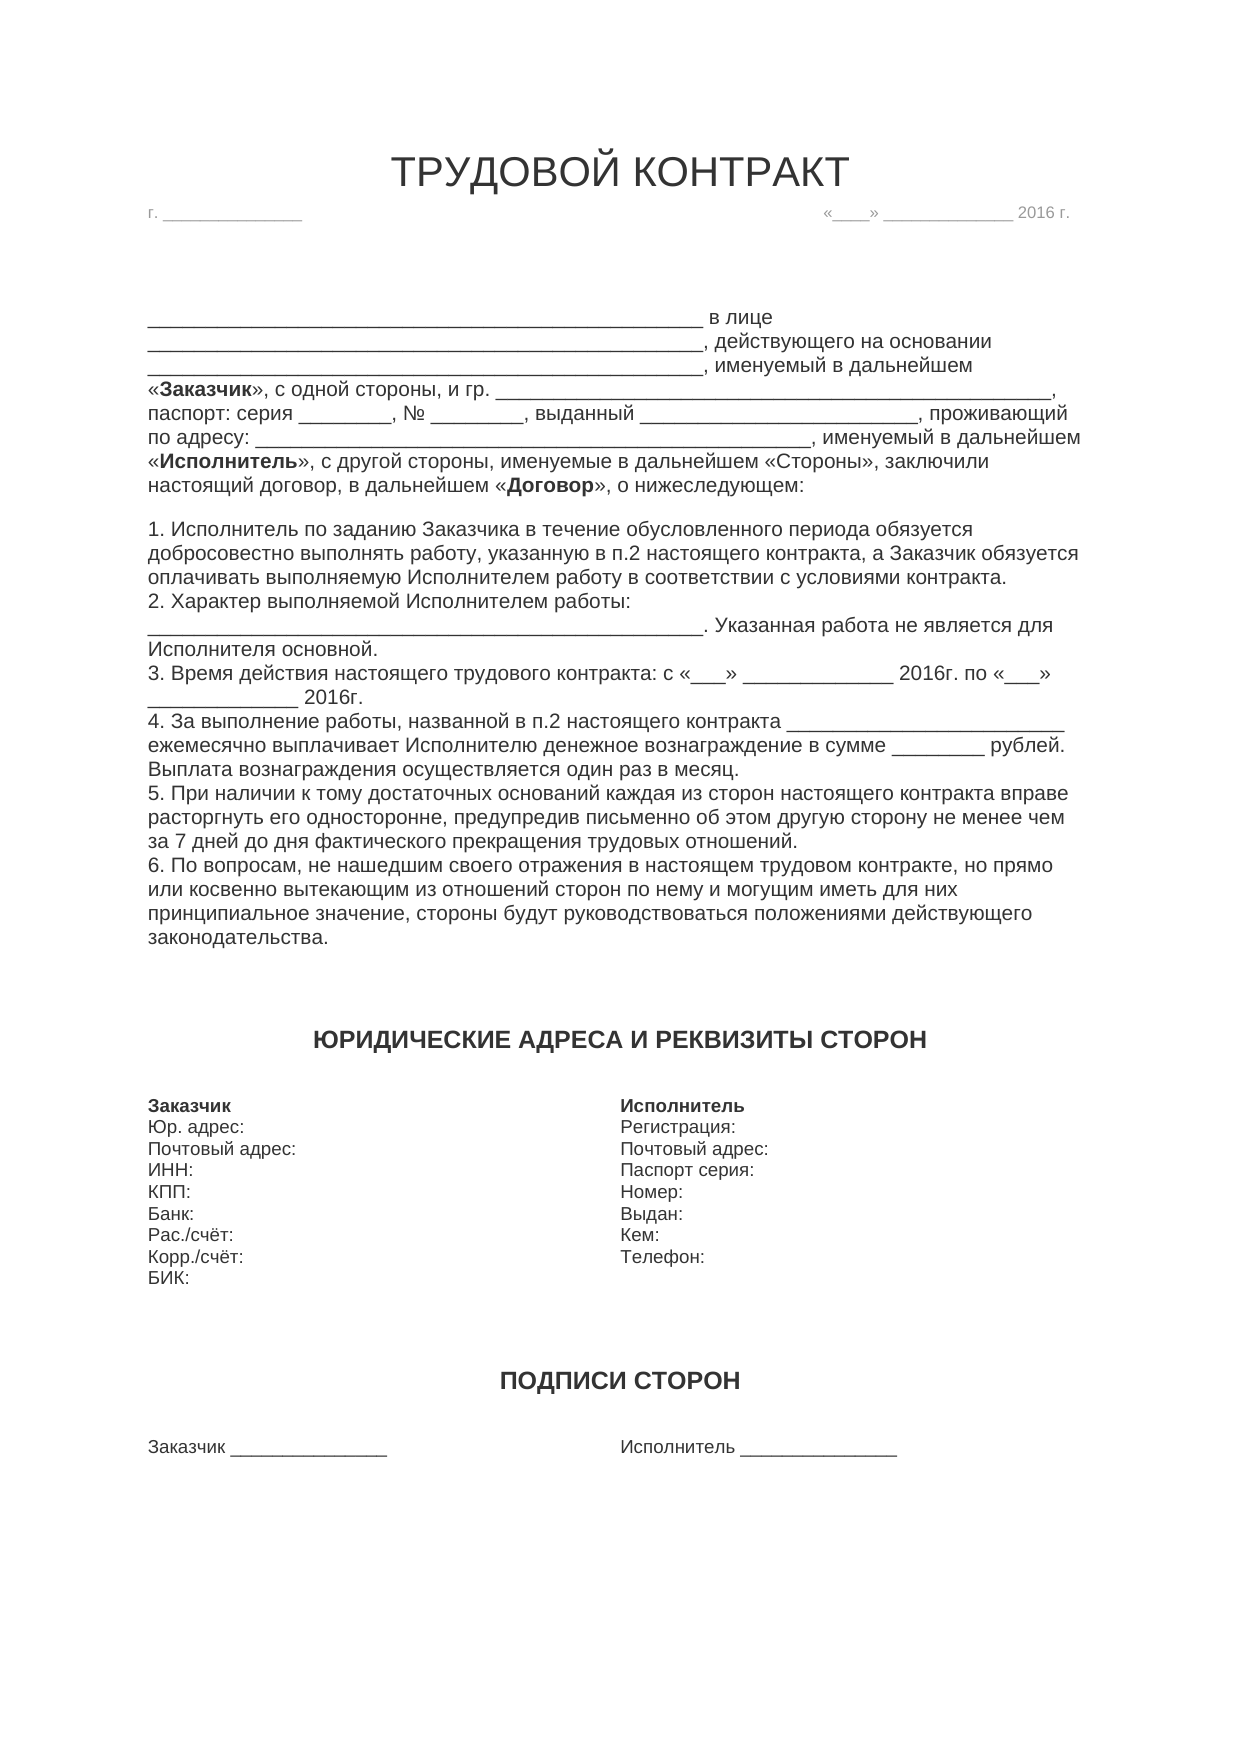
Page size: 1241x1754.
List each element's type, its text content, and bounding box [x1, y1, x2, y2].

text 2. Характер выполняемой Исполнителем работы: ________________________________________________. Указанная работа не является для Исполнителя основной. [148, 589, 1092, 661]
table_header Заказчик Юр. адрес: Почтовый адрес: ИНН: КПП: Банк: Рас./счёт: Корр./счёт: БИК: [137, 1095, 608, 1288]
table_header г. _______________ [137, 202, 609, 231]
table_header «____» ______________ 2016 г. [610, 202, 1080, 231]
table_header Исполнитель Регистрация: Почтовый адрес: Паспорт серия: Номер: Выдан: Кем: Телефон: [610, 1095, 1080, 1288]
text ТРУДОВОЙ КОНТРАКТ [148, 148, 1092, 196]
table_header Исполнитель _______________ [610, 1436, 1080, 1467]
text 1. Исполнитель по заданию Заказчика в течение обусловленного периода обязуется добросовестно выполнять работу, указанную в п.2 настоящего контракта, а Заказчик обязуется оплачивать выполняемую Исполнителем работу в соответствии с условиями контракта. [148, 517, 1092, 589]
table_header Заказчик _______________ [137, 1436, 608, 1467]
text 3. Время действия настоящего трудового контракта: с «___» _____________ 2016г. по «___» _____________ 2016г. [148, 661, 1092, 709]
text 6. По вопросам, не нашедшим своего отражения в настоящем трудовом контракте, но прямо или косвенно вытекающим из отношений сторон по нему и могущим иметь для них принципиальное значение, стороны будут руководствоваться положениями действующего законодательства. [148, 853, 1092, 948]
text 4. За выполнение работы, названной в п.2 настоящего контракта ________________________ ежемесячно выплачивает Исполнителю денежное вознаграждение в сумме ________ рублей. Выплата вознаграждения осуществляется один раз в месяц. [148, 709, 1092, 781]
text ________________________________________________ в лице ________________________________________________, действующего на основании ________________________________________________, именуемый в дальнейшем «Заказчик», с одной стороны, и гр. ________________________________________________, паспорт: серия ________, № ________, выданный ________________________, проживающий по адресу: ________________________________________________, именуемый в дальнейшем «Исполнитель», с другой стороны, именуемые в дальнейшем «Стороны», заключили настоящий договор, в дальнейшем «Договор», о нижеследующем: [148, 305, 1092, 496]
text ПОДПИСИ СТОРОН [148, 1366, 1092, 1395]
text ЮРИДИЧЕСКИЕ АДРЕСА И РЕКВИЗИТЫ СТОРОН [148, 1024, 1092, 1053]
text 5. При наличии к тому достаточных оснований каждая из сторон настоящего контракта вправе расторгнуть его односторонне, предупредив письменно об этом другую сторону не менее чем за 7 дней до дня фактического прекращения трудовых отношений. [148, 781, 1092, 853]
